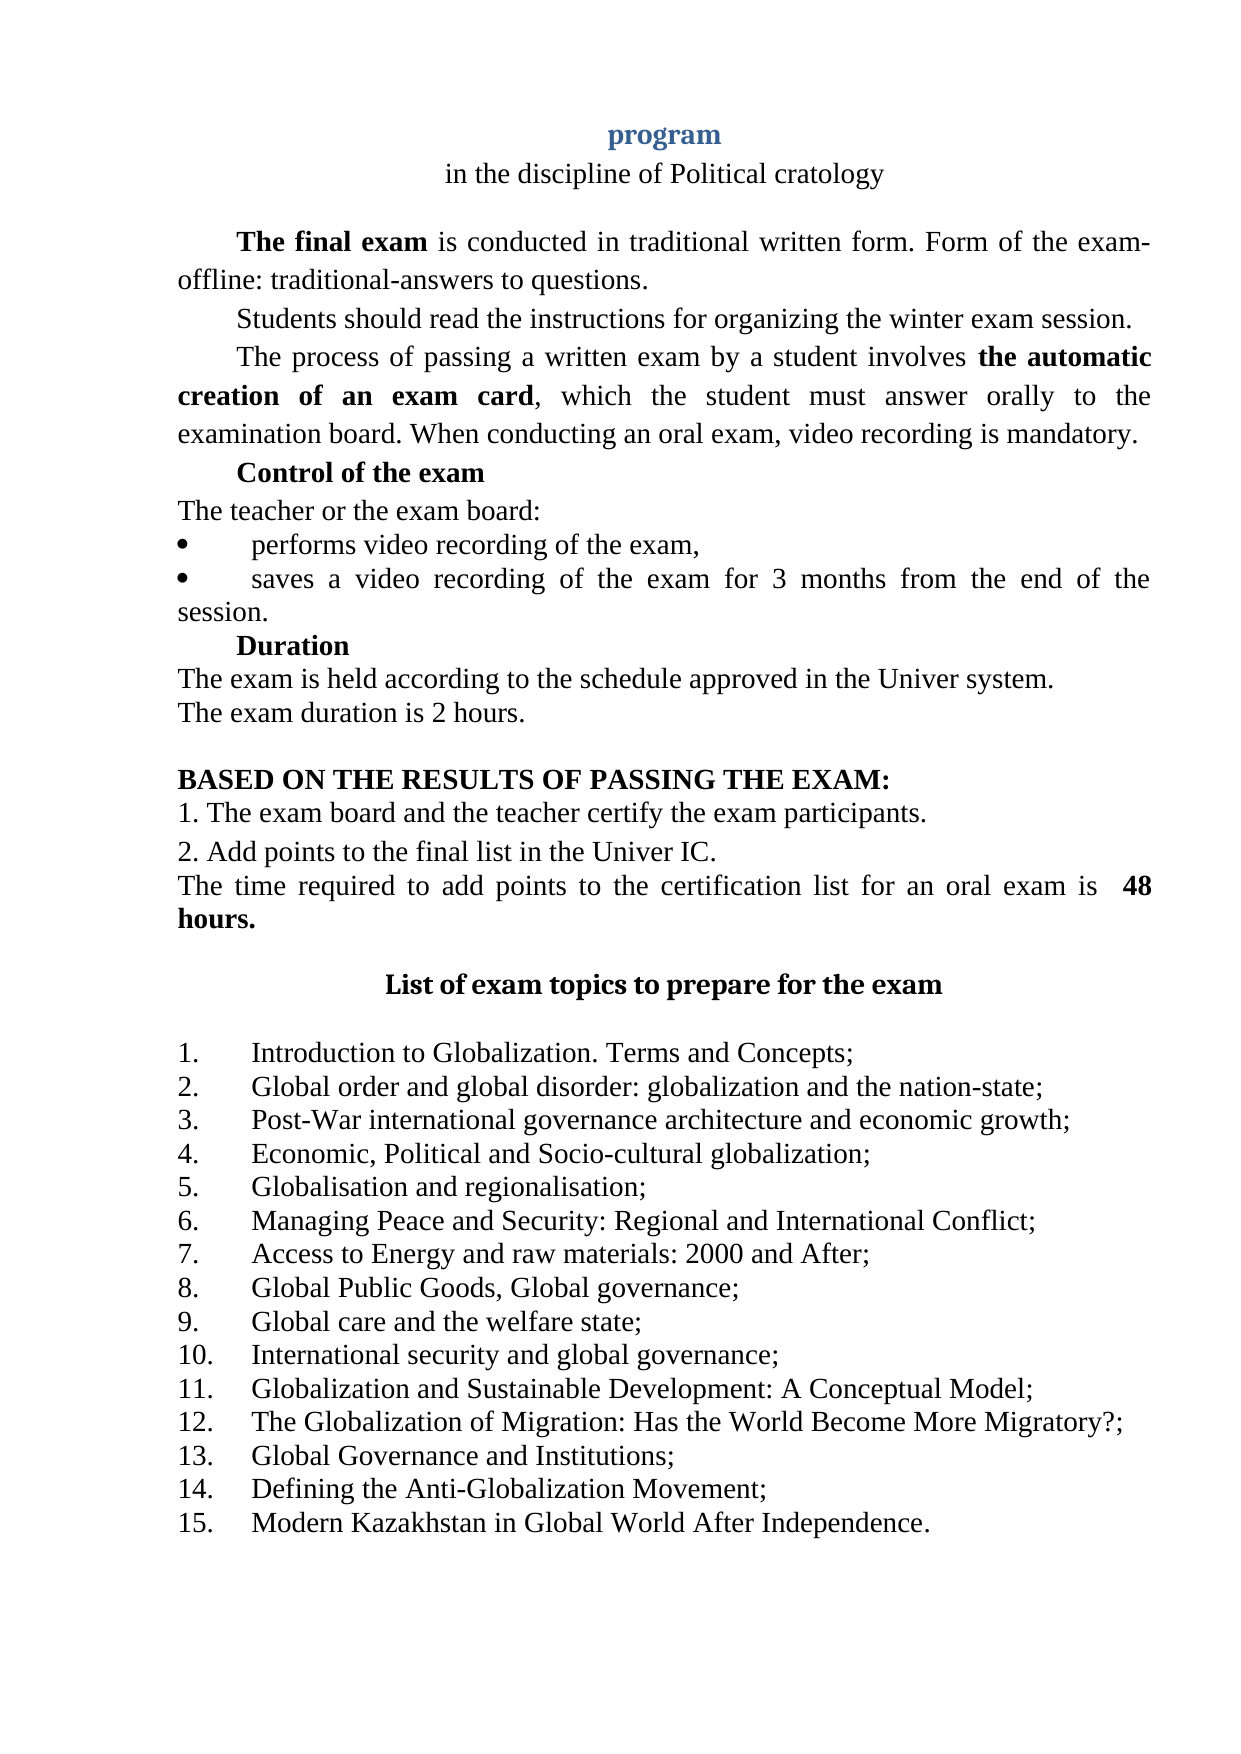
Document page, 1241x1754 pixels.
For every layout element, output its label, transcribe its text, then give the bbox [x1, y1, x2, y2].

list International security and global governance; [177, 1337, 1152, 1371]
list Access to Energy and raw materials: 2000 and After; [177, 1237, 1152, 1270]
text in the discipline of Political cratology [177, 157, 1152, 190]
text The exam duration is 2 hours. [177, 695, 1152, 728]
list Global Governance and Institutions; [177, 1438, 1152, 1471]
list Post-War international governance architecture and economic growth; [177, 1102, 1152, 1136]
text BASED ON THE RESULTS OF PASSING THE EXAM: [177, 762, 1152, 796]
text The process of passing a written exam by a student involves the automatic creation of an exam card, which the student must answer orally to the examination board. When conducting an oral exam, video recording is mandatory. [177, 339, 1152, 450]
text Control of the exam [177, 455, 1152, 488]
text Duration [177, 628, 1152, 661]
list Introduction to Globalization. Terms and Concepts; [177, 1035, 1152, 1069]
list Defining the Anti-Globalization Movement; [177, 1471, 1152, 1505]
text The teacher or the exam board: [177, 493, 1152, 527]
list Global care and the welfare state; [177, 1304, 1152, 1337]
list saves a video recording of the exam for 3 months from the end of the session. [177, 561, 1152, 628]
text The final exam is conducted in traditional written form. Form of the exam-offline: traditional-answers to questions. [177, 224, 1152, 296]
list Global order and global disorder: globalization and the nation-state; [177, 1069, 1152, 1102]
subtitle program [177, 118, 1152, 152]
list Modern Kazakhstan in Global World After Independence. [177, 1505, 1152, 1538]
list performs video recording of the exam, [177, 527, 1152, 561]
text The time required to add points to the certification list for an oral exam is 48 hours. [177, 868, 1152, 935]
text 1. The exam board and the teacher certify the exam participants. [177, 796, 1152, 829]
text List of exam topics to prepare for the exam [177, 968, 1152, 1002]
text 2. Add points to the final list in the Univer IC. [177, 834, 1152, 868]
list Global Public Goods, Global governance; [177, 1270, 1152, 1304]
list Globalisation and regionalisation; [177, 1169, 1152, 1203]
text The exam is held according to the schedule approved in the Univer system. [177, 661, 1152, 695]
list The Globalization of Migration: Has the World Become More Migratory?; [177, 1404, 1152, 1438]
list Globalization and Sustainable Development: A Conceptual Model; [177, 1371, 1152, 1404]
text Students should read the instructions for organizing the winter exam session. [177, 301, 1152, 334]
list Managing Peace and Security: Regional and International Conflict; [177, 1203, 1152, 1237]
list Economic, Political and Socio-cultural globalization; [177, 1136, 1152, 1169]
